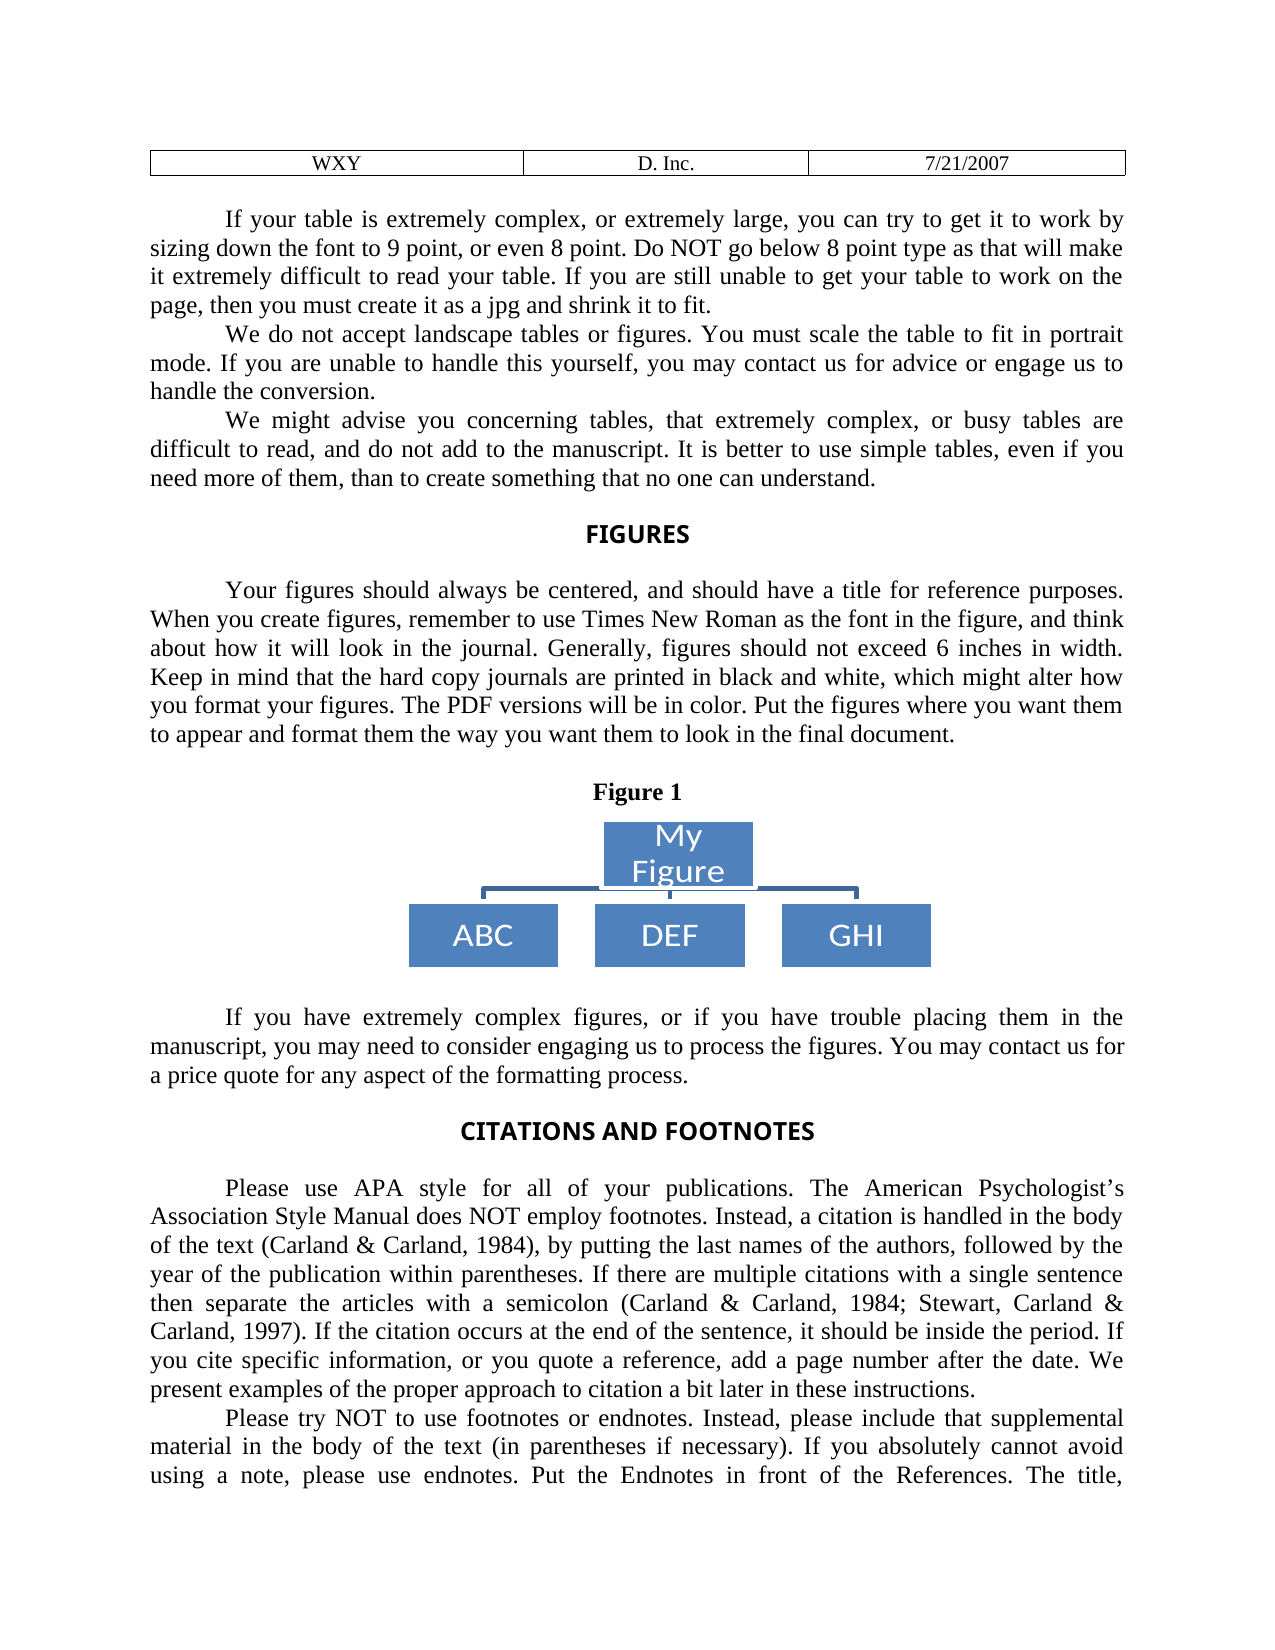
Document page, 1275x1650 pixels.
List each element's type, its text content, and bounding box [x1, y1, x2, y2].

text Figure 1 [150, 777, 1125, 805]
table_cell WXY [151, 151, 523, 174]
text We do not accept landscape tables or figures. You must scale the table to fit in portrait mode. If you are unable to handle this yourself, you may contact us for advice or engage us to handle the conversion. [150, 319, 1125, 405]
text Your figures should always be centered, and should have a title for reference purposes. When you create figures, remember to use Times New Roman as the font in the figure, and think about how it will look in the journal. Generally, figures should not exceed 6 inches in width. Keep in mind that the hard copy journals are printed in black and white, which might alter how you format your figures. The PDF versions will be in color. Put the figures where you want them to appear and format them the way you want them to look in the final document. [150, 575, 1125, 748]
text Please use style for all of your publications. The American Psychologist’s Association Style Manual does NOT employ footnotes. Instead, a citation is handled in the body of the text (Carland & Carland, 1984), by putting the last names of the authors, followed by the year of the publication within parentheses. If there are multiple citations with a single sentence then separate the articles with a semicolon (Carland & Carland, 1984; Stewart, Carland & Carland, 1997). If the citation occurs at the end of the sentence, it should be inside the period. If you cite specific information, or you quote a reference, add a page number after the date. We present examples of the proper approach to citation a bit later in these instructions. [150, 1173, 1125, 1403]
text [150, 1403, 1125, 1489]
table_cell D. Inc. [524, 151, 808, 174]
text If you have extremely complex figures, or if you have trouble placing them in the manuscript, you may need to consider engaging us to process the figures. You may contact us for a price quote for any aspect of the formatting process. [150, 1002, 1125, 1088]
text If your table is extremely complex, or extremely large, you can try to get it to work by sizing down the font to 9 point, or even 8 point. Do NOT go below 8 point type as that will make it extremely difficult to read your table. If you are still unable to get your table to work on the page, then you must create it as a jpg and shrink it to fit. [150, 204, 1125, 319]
table_cell [809, 151, 1125, 174]
text We might advise you concerning tables, that extremely complex, or busy tables are difficult to read, and do not add to the manuscript. It is better to use simple tables, even if you need more of them, than to create something that no one can understand. [150, 405, 1125, 491]
subtitle CITATIONS FOOTNOTES [150, 1113, 1125, 1148]
subtitle Figures [150, 516, 1125, 550]
